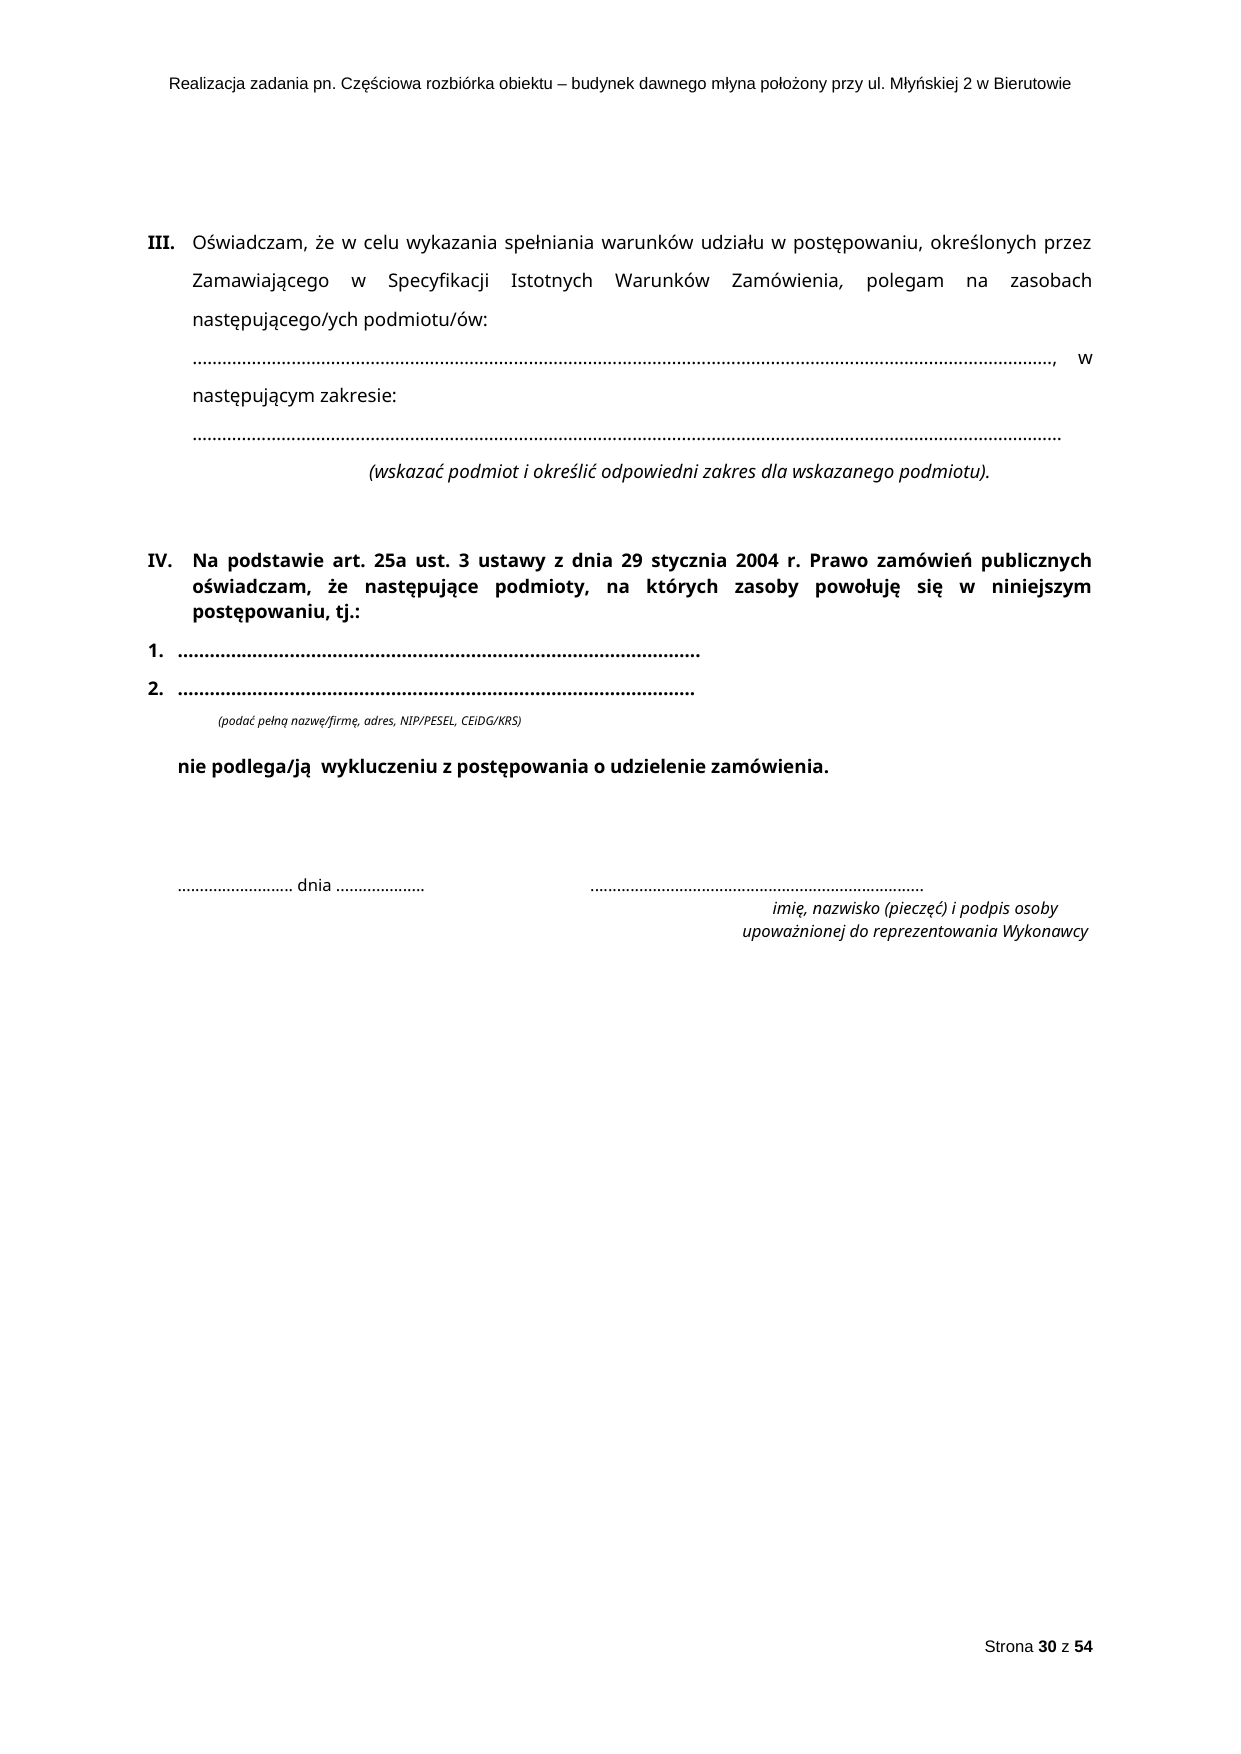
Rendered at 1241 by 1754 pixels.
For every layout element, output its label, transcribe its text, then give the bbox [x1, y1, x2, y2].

text upoważnionej do reprezentowania Wykonawcy [148, 919, 1093, 942]
text (wskazać podmiot i określić odpowiedni zakres dla wskazanego podmiotu). [148, 459, 1093, 484]
list Oświadczam, że w celu wykazania spełniania warunków udziału w postępowaniu, określonych przez Zamawiającego w Specyfikacji Istotnych Warunków Zamówienia, polegam na zasobach następującego/ych podmiotu/ów: [148, 229, 1093, 331]
text ……………………………..…………………………………………………………………………………………………………………………… [177, 421, 1093, 446]
text .......................... dnia .................... ........................................................................... [177, 874, 1093, 896]
list …………………………………………………………………………………….. [148, 637, 1093, 662]
text nie podlega/ją wykluczeniu z postępowania o udzielenie zamówienia. [148, 754, 1093, 779]
text ..………………………………………………………………………………………………………………………………….……………………, w następującym zakresie: [192, 344, 1093, 408]
list ……………………………………………………………………………………. [148, 675, 1093, 700]
list Na podstawie art. 25a ust. 3 ustawy z dnia 29 stycznia 2004 r. Prawo zamówień publicznych oświadczam, że następujące podmioty, na których zasoby powołuję się w niniejszym postępowaniu, tj.: [148, 548, 1093, 624]
text (podać pełną nazwę/firmę, adres, NIP/PESEL, CEiDG/KRS) [148, 713, 1093, 741]
text imię, nazwisko (pieczęć) i podpis osoby [148, 896, 1093, 919]
